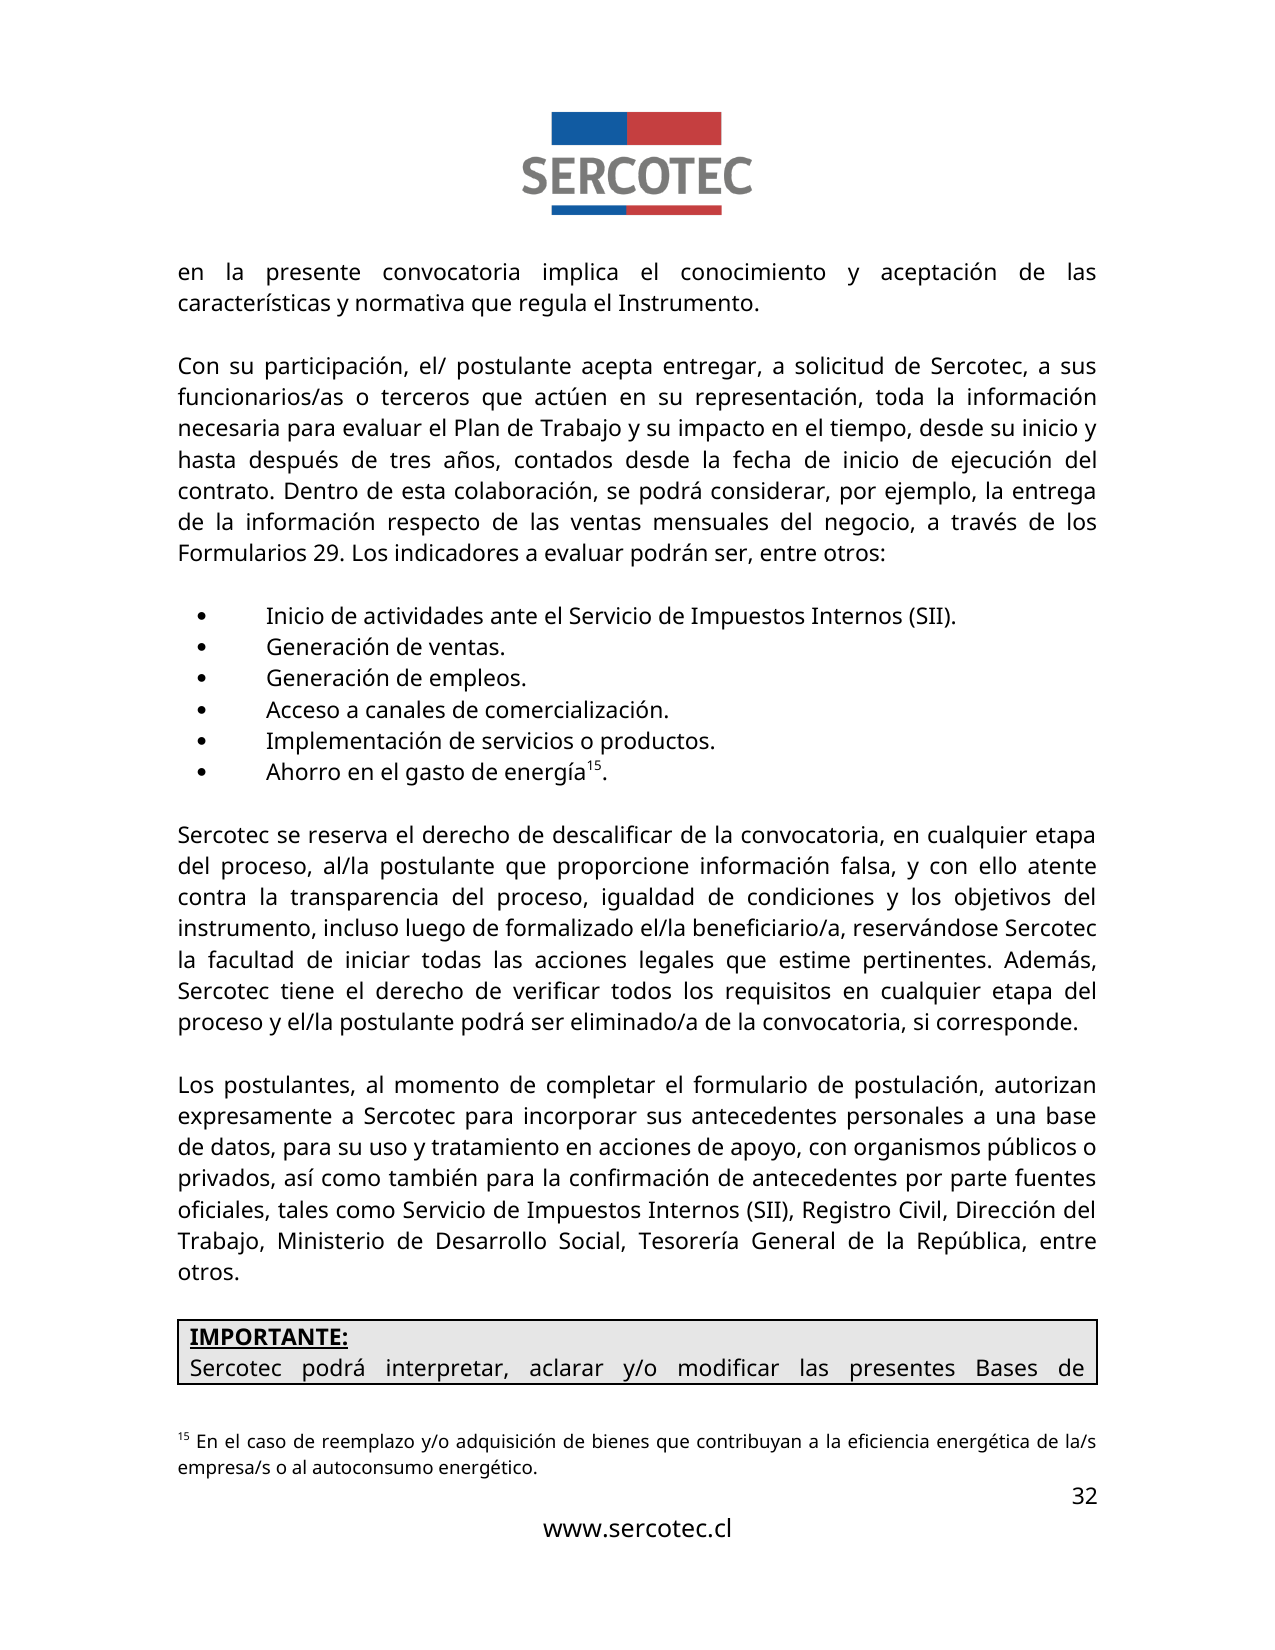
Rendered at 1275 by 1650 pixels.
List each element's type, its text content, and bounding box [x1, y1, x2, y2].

list Acceso a canales de comercialización. [198, 694, 1098, 725]
text Con su participación, el/ postulante acepta entregar, a solicitud de Sercotec, a sus funcionarios/as o terceros que actúen en su representación, toda la información necesaria para evaluar el Plan de Trabajo y su impacto en el tiempo, desde su inicio y hasta después de tres años, contados desde la fecha de inicio de ejecución del contrato. Dentro de esta colaboración, se podrá considerar, por ejemplo, la entrega de la información respecto de las ventas mensuales del negocio, a través de los Formularios 29. Los indicadores a evaluar podrán ser, entre otros: [177, 350, 1098, 569]
picture [512, 105, 763, 225]
list Generación de empleos. [198, 662, 1098, 694]
list Generación de ventas. [198, 631, 1098, 662]
list Inicio de actividades ante el Servicio de Impuestos Internos (SII). [198, 600, 1098, 631]
text Sercotec se reserva el derecho de descalificar de la convocatoria, en cualquier etapa del proceso, al/la postulante que proporcione información falsa, y con ello atente contra la transparencia del proceso, igualdad de condiciones y los objetivos del instrumento, incluso luego de formalizado el/la beneficiario/a, reservándose Sercotec la facultad de iniciar todas las acciones legales que estime pertinentes. Además, Sercotec tiene el derecho de verificar todos los requisitos en cualquier etapa del proceso y el/la postulante podrá ser eliminado/a de la convocatoria, si corresponde. [177, 819, 1098, 1037]
list Implementación de servicios o productos. [198, 725, 1098, 756]
text Los postulantes, al momento de completar el formulario de postulación, autorizan expresamente a Sercotec para incorporar sus antecedentes personales a una base de datos, para su uso y tratamiento en acciones de apoyo, con organismos públicos o privados, así como también para la confirmación de antecedentes por parte fuentes oficiales, tales como Servicio de Impuestos Internos (SII), Registro Civil, Dirección del Trabajo, Ministerio de Desarrollo Social, Tesorería General de la República, entre otros. [177, 1069, 1098, 1287]
list Ahorro en el gasto de energía. [198, 756, 1098, 787]
